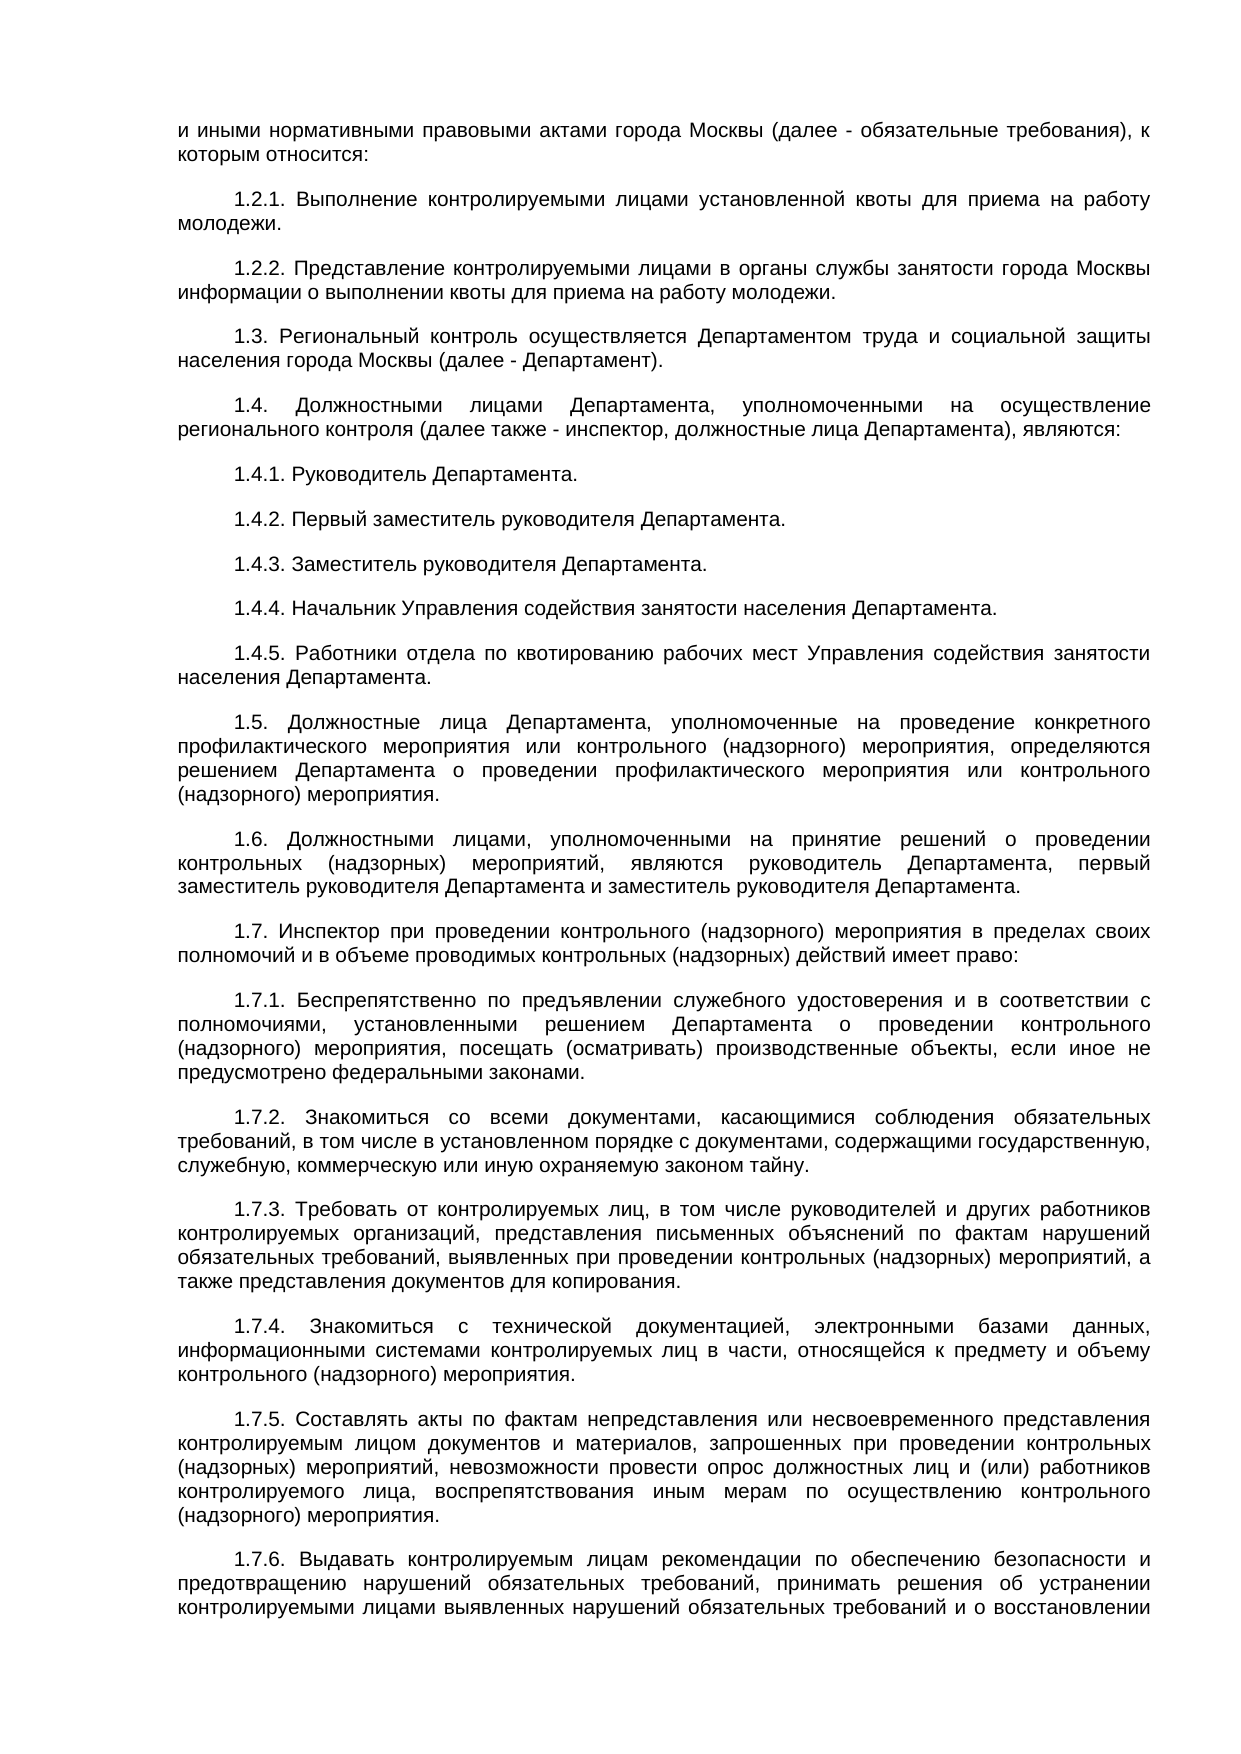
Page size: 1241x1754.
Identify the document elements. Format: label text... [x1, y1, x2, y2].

text 1.7.4. Знакомиться с технической документацией, электронными базами данных, информационными системами контролируемых лиц в части, относящейся к предмету и объему контрольного (надзорного) мероприятия. [177, 1314, 1152, 1386]
text 1.4.1. Руководитель Департамента. [177, 462, 1152, 486]
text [177, 1547, 1152, 1619]
text 1.3. Региональный контроль осуществляется Департаментом труда и социальной защиты населения города Москвы (далее - Департамент). [177, 324, 1152, 372]
text 1.4.4. Начальник Управления содействия занятости населения Департамента. [177, 596, 1152, 620]
text 1.2.1. Выполнение контролируемыми лицами установленной квоты для приема на работу молодежи. [177, 187, 1152, 235]
text 1.4.2. Первый заместитель руководителя Департамента. [177, 507, 1152, 531]
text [177, 118, 1152, 166]
text 1.6. Должностными лицами, уполномоченными на принятие решений о проведении контрольных (надзорных) мероприятий, являются руководитель Департамента, первый заместитель руководителя Департамента и заместитель руководителя Департамента. [177, 826, 1152, 898]
text 1.4.5. Работники отдела по квотированию рабочих мест Управления содействия занятости населения Департамента. [177, 641, 1152, 689]
text 1.7.1. Беспрепятственно по предъявлении служебного удостоверения и в соответствии с полномочиями, установленными решением Департамента о проведении контрольного (надзорного) мероприятия, посещать (осматривать) производственные объекты, если иное не предусмотрено федеральными законами. [177, 988, 1152, 1084]
text 1.7. Инспектор при проведении контрольного (надзорного) мероприятия в пределах своих полномочий и в объеме проводимых контрольных (надзорных) действий имеет право: [177, 919, 1152, 967]
text 1.2.2. Представление контролируемыми лицами в органы службы занятости города Москвы информации о выполнении квоты для приема на работу молодежи. [177, 256, 1152, 303]
text 1.7.3. Требовать от контролируемых лиц, в том числе руководителей и других работников контролируемых организаций, представления письменных объяснений по фактам нарушений обязательных требований, выявленных при проведении контрольных (надзорных) мероприятий, а также представления документов для копирования. [177, 1197, 1152, 1293]
text 1.5. Должностные лица Департамента, уполномоченные на проведение конкретного профилактического мероприятия или контрольного (надзорного) мероприятия, определяются решением Департамента о проведении профилактического мероприятия или контрольного (надзорного) мероприятия. [177, 710, 1152, 806]
text 1.7.5. Составлять акты по фактам непредставления или несвоевременного представления контролируемым лицом документов и материалов, запрошенных при проведении контрольных (надзорных) мероприятий, невозможности провести опрос должностных лиц и (или) работников контролируемого лица, воспрепятствования иным мерам по осуществлению контрольного (надзорного) мероприятия. [177, 1407, 1152, 1526]
text 1.4.3. Заместитель руководителя Департамента. [177, 551, 1152, 575]
text 1.4. Должностными лицами Департамента, уполномоченными на осуществление регионального контроля (далее также - инспектор, должностные лица Департамента), являются: [177, 393, 1152, 441]
text 1.7.2. Знакомиться со всеми документами, касающимися соблюдения обязательных требований, в том числе в установленном порядке с документами, содержащими государственную, служебную, коммерческую или иную охраняемую законом тайну. [177, 1104, 1152, 1176]
